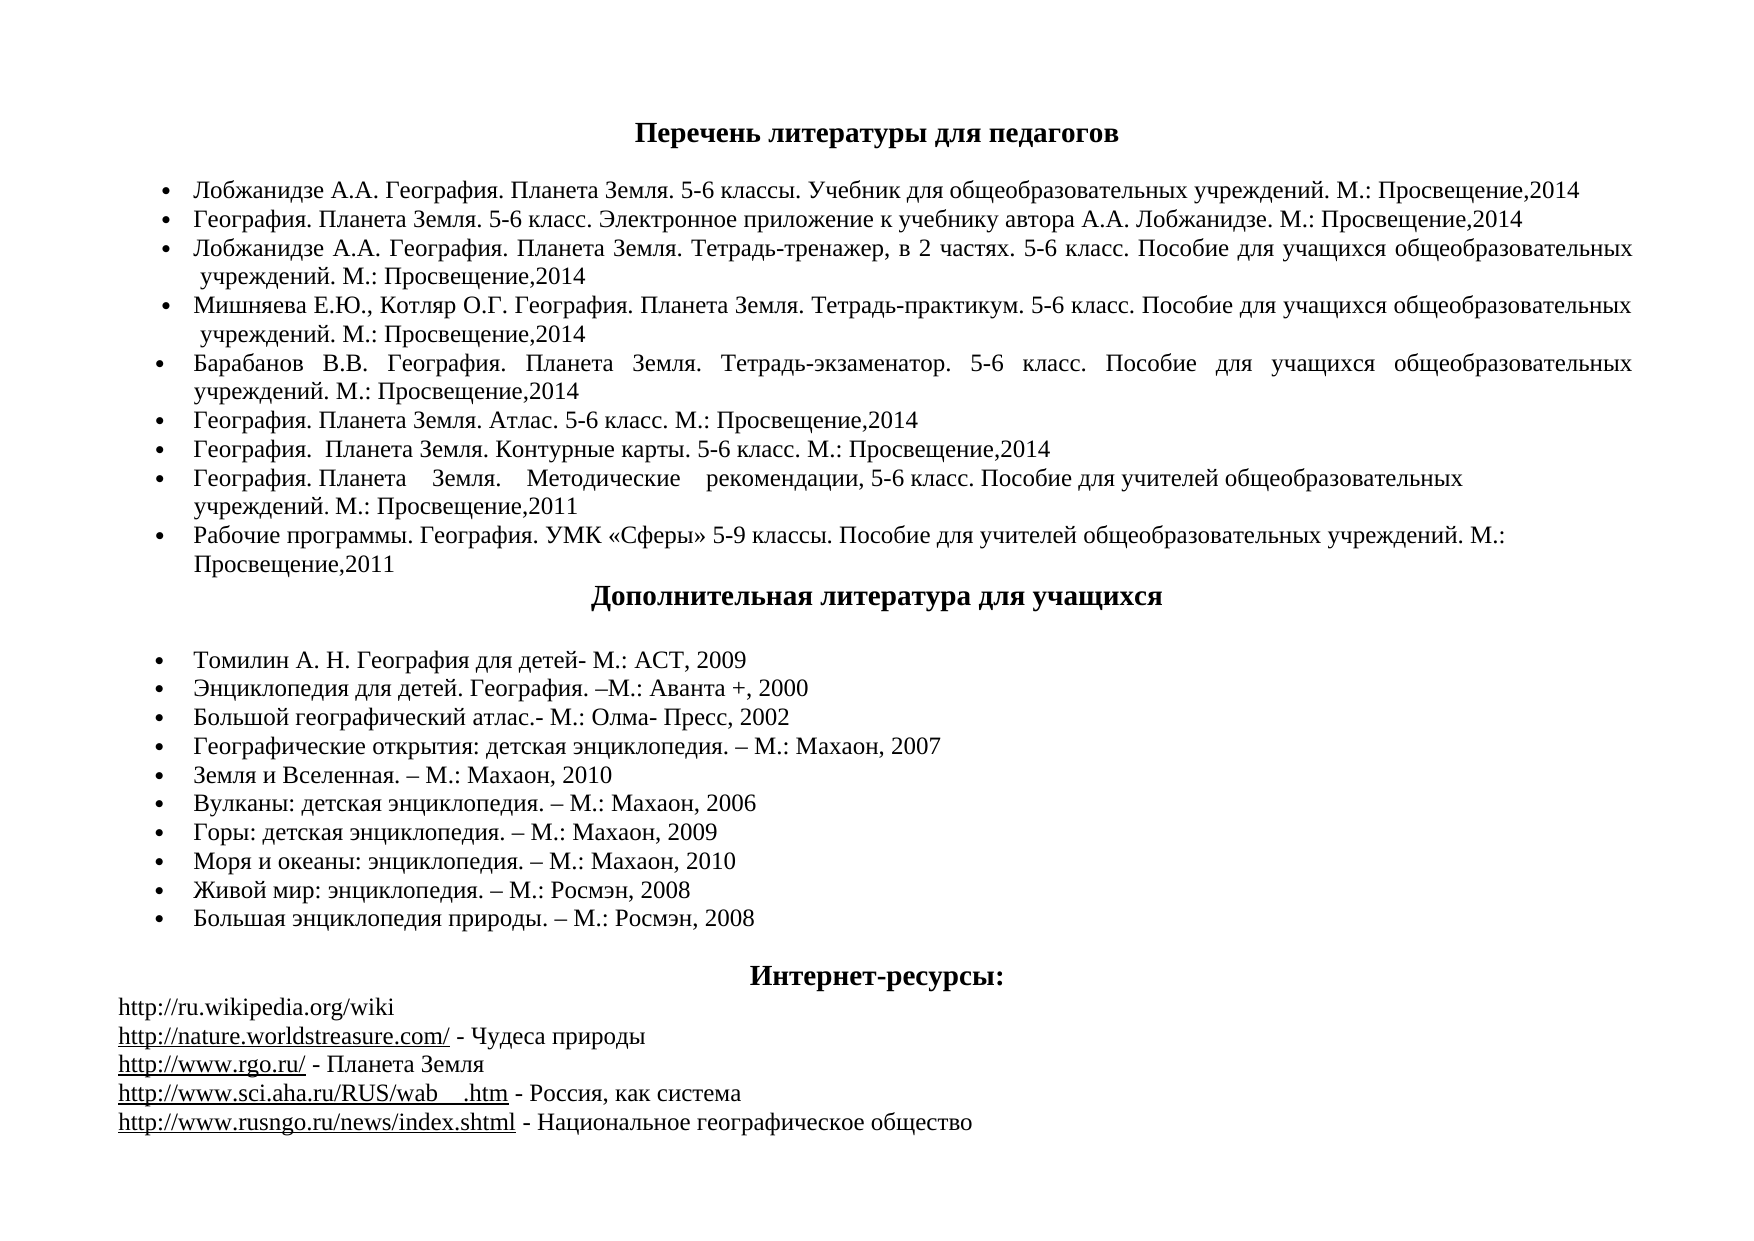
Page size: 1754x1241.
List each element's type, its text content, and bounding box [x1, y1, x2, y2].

list Энциклопедия для детей. География. –М.: Аванта +, 2000 [156, 673, 1636, 702]
list Моря и океаны: энциклопедия. – М.: Махаон, 2010 [156, 846, 1636, 875]
list Лобжанидзе А.А. География. Планета Земля. Тетрадь-тренажер, в 2 частях. 5-6 класс. Пособие для учащихся общеобразовательных учреждений. М.: Просвещение,2014 [162, 233, 1635, 290]
list География. Планета Земля. Атлас. 5-6 класс. М.: Просвещение,2014 [156, 405, 1634, 434]
list Вулканы: детская энциклопедия. – М.: Махаон, 2006 [156, 788, 1636, 817]
text http://www.sci.aha.ru/RUS/wab__.htm - Россия, как система [118, 1078, 1636, 1107]
list Земля и Вселенная. – М.: Махаон, 2010 [156, 760, 1636, 788]
list Горы: детская энциклопедия. – М.: Махаон, 2009 [156, 817, 1636, 846]
text http://www.rusngo.ru/news/index.shtml - Национальное географическое общество [118, 1107, 1636, 1136]
list География. Планета Земля. 5-6 класс. Электронное приложение к учебнику автора А.А. Лобжанидзе. М.: Просвещение,2014 [162, 204, 1635, 233]
list Лобжанидзе А.А. География. Планета Земля. 5-6 классы. Учебник для общеобразовательных учреждений. М.: Просвещение,2014 [162, 175, 1633, 204]
list География. Планета Земля. Методические рекомендации, 5-6 класс. Пособие для учителей общеобразовательных учреждений. М.: Просвещение,2011 [156, 463, 1634, 520]
text http://ru.wikipedia.org/wiki [118, 992, 1636, 1021]
text Интернет-ресурсы: [118, 958, 1636, 992]
text Перечень литературы для педагогов [118, 115, 1636, 149]
list Большой географический атлас.- М.: Олма- Пресс, 2002 [156, 702, 1636, 731]
list Мишняева Е.Ю., Котляр О.Г. География. Планета Земля. Тетрадь-практикум. 5-6 класс. Пособие для учащихся общеобразовательных учреждений. М.: Просвещение,2014 [162, 290, 1634, 348]
text http://nature.worldstreasure.com/ - Чудеса природы [118, 1021, 1636, 1049]
list Географические открытия: детская энциклопедия. – М.: Махаон, 2007 [156, 731, 1636, 760]
list Барабанов В.В. География. Планета Земля. Тетрадь-экзаменатор. 5-6 класс. Пособие для учащихся общеобразовательных учреждений. М.: Просвещение,2014 [156, 348, 1634, 405]
list Томилин А. Н. География для детей- М.: АСТ, 2009 [156, 645, 1636, 673]
text Дополнительная литература для учащихся [118, 578, 1636, 611]
text http://www.rgo.ru/ - Планета Земля [118, 1049, 1636, 1078]
list Большая энциклопедия природы. – М.: Росмэн, 2008 [156, 903, 1636, 932]
list Рабочие программы. География. УМК «Сферы» 5-9 классы. Пособие для учителей общеобразовательных учреждений. М.: Просвещение,2011 [156, 520, 1634, 578]
list География. Планета Земля. Контурные карты. 5-6 класс. М.: Просвещение,2014 [156, 434, 1634, 463]
list Живой мир: энциклопедия. – М.: Росмэн, 2008 [156, 875, 1636, 903]
